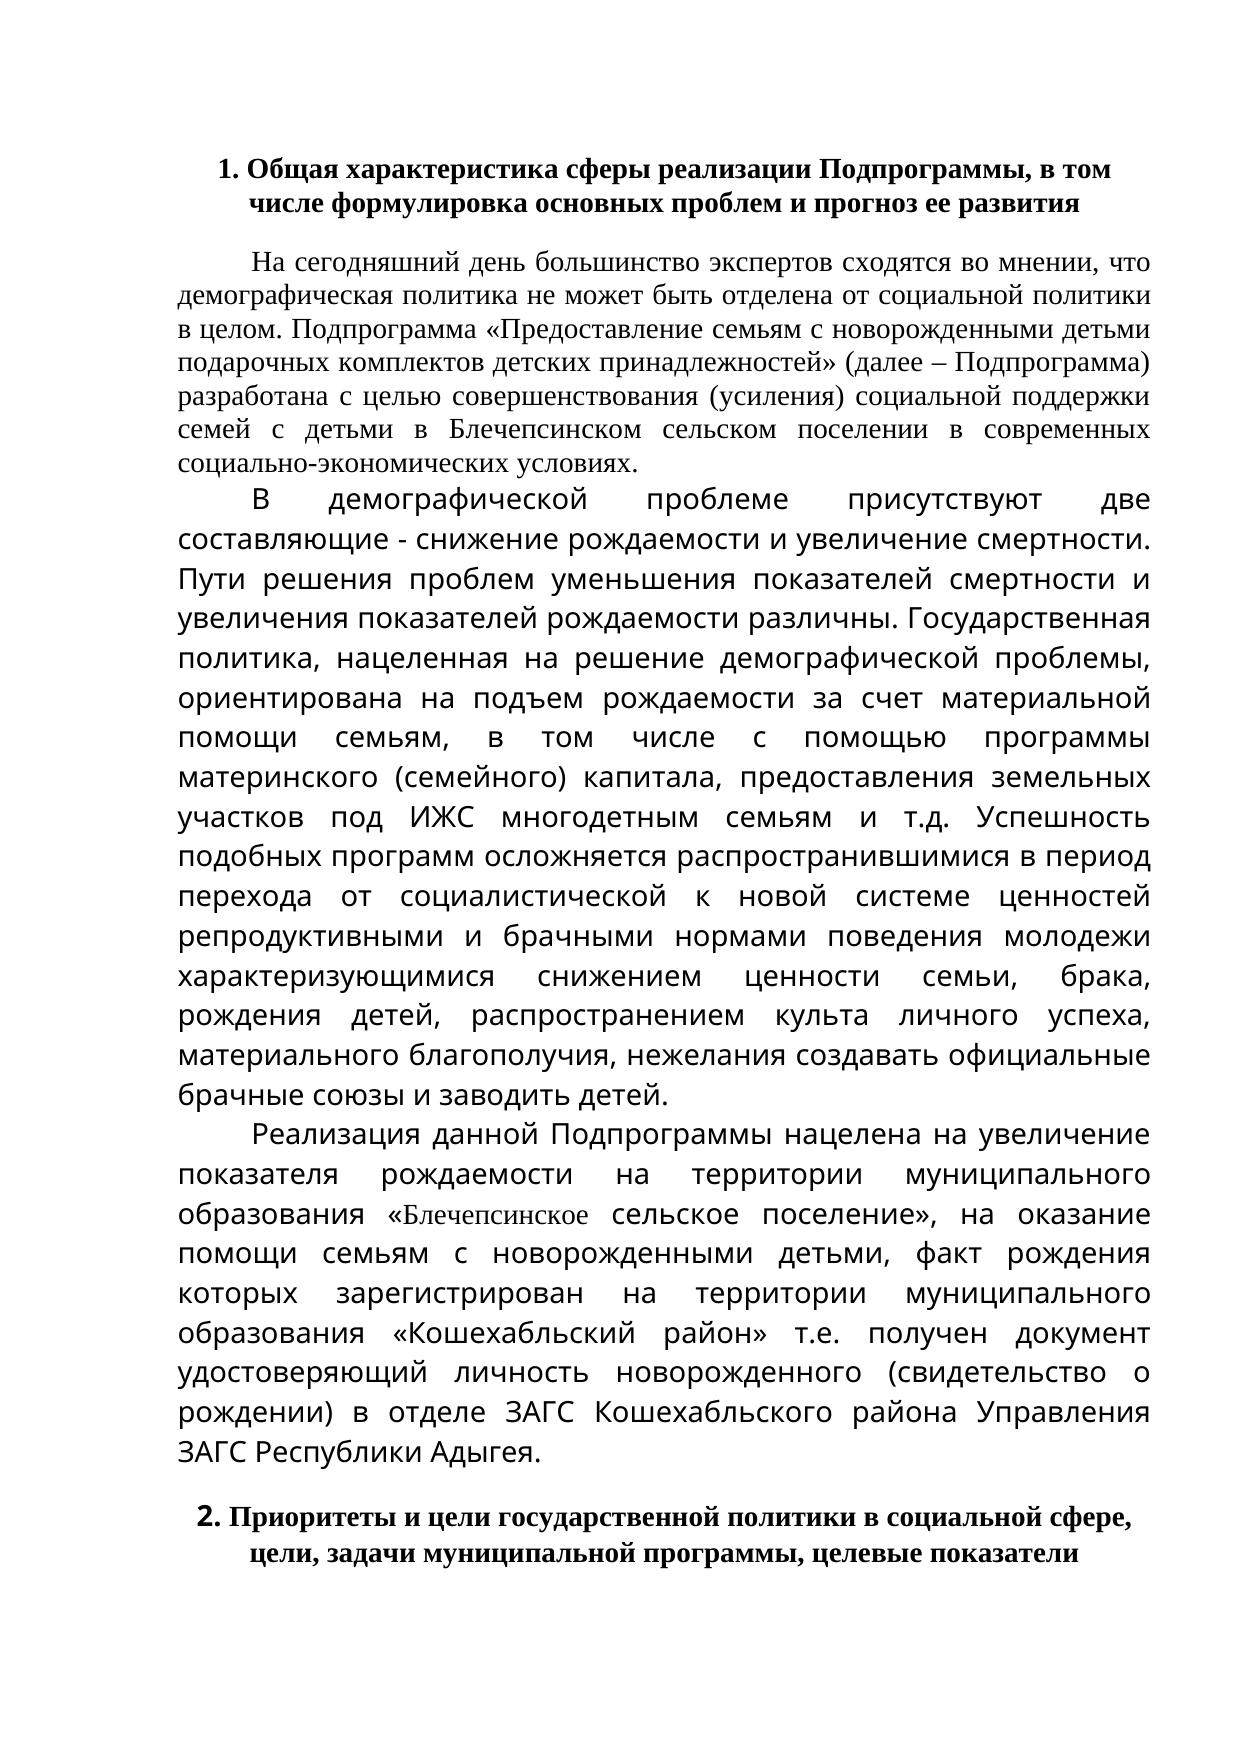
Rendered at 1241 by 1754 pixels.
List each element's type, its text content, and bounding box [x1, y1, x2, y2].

text На сегодняшний день большинство экспертов сходятся во мнении, что демографическая политика не может быть отделена от социальной политики в целом. Подпрограмма «Предоставление семьям с новорожденными детьми подарочных комплектов детских принадлежностей» (далее – Подпрограмма) разработана с целью совершенствования (усиления) социальной поддержки семей с детьми в Блечепсинском сельском поселении в современных социально-экономических условиях. [177, 244, 1152, 478]
text В демографической проблеме присутствуют две составляющие - снижение рождаемости и увеличение смертности. Пути решения проблем уменьшения показателей смертности и увеличения показателей рождаемости различны. Государственная политика, нацеленная на решение демографической проблемы, ориентирована на подъем рождаемости за счет материальной помощи семьям, в том числе с помощью программы материнского (семейного) капитала, предоставления земельных участков под ИЖС многодетным семьям и т.д. Успешность подобных программ осложняется распространившимися в период перехода от социалистической к новой системе ценностей репродуктивными и брачными нормами поведения молодежи характеризующимися снижением ценности семьи, брака, рождения детей, распространением культа личного успеха, материального благополучия, нежелания создавать официальные брачные союзы и заводить детей. [177, 478, 1152, 1113]
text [177, 1496, 1152, 1569]
text 1. Общая характеристика сферы реализации Подпрограммы, в том числе формулировка основных проблем и прогноз ее развития [177, 152, 1152, 219]
text Реализация данной Подпрограммы нацелена на увеличение показателя рождаемости на территории муниципального образования «Блечепсинское сельское поселение», на оказание помощи семьям с новорожденными детьми, факт рождения которых зарегистрирован на территории муниципального образования «Кошехабльский район» т.е. получен документ удостоверяющий личность новорожденного (свидетельство о рождении) в отделе ЗАГС Кошехабльского района Управления ЗАГС Республики Адыгея. [177, 1113, 1152, 1471]
